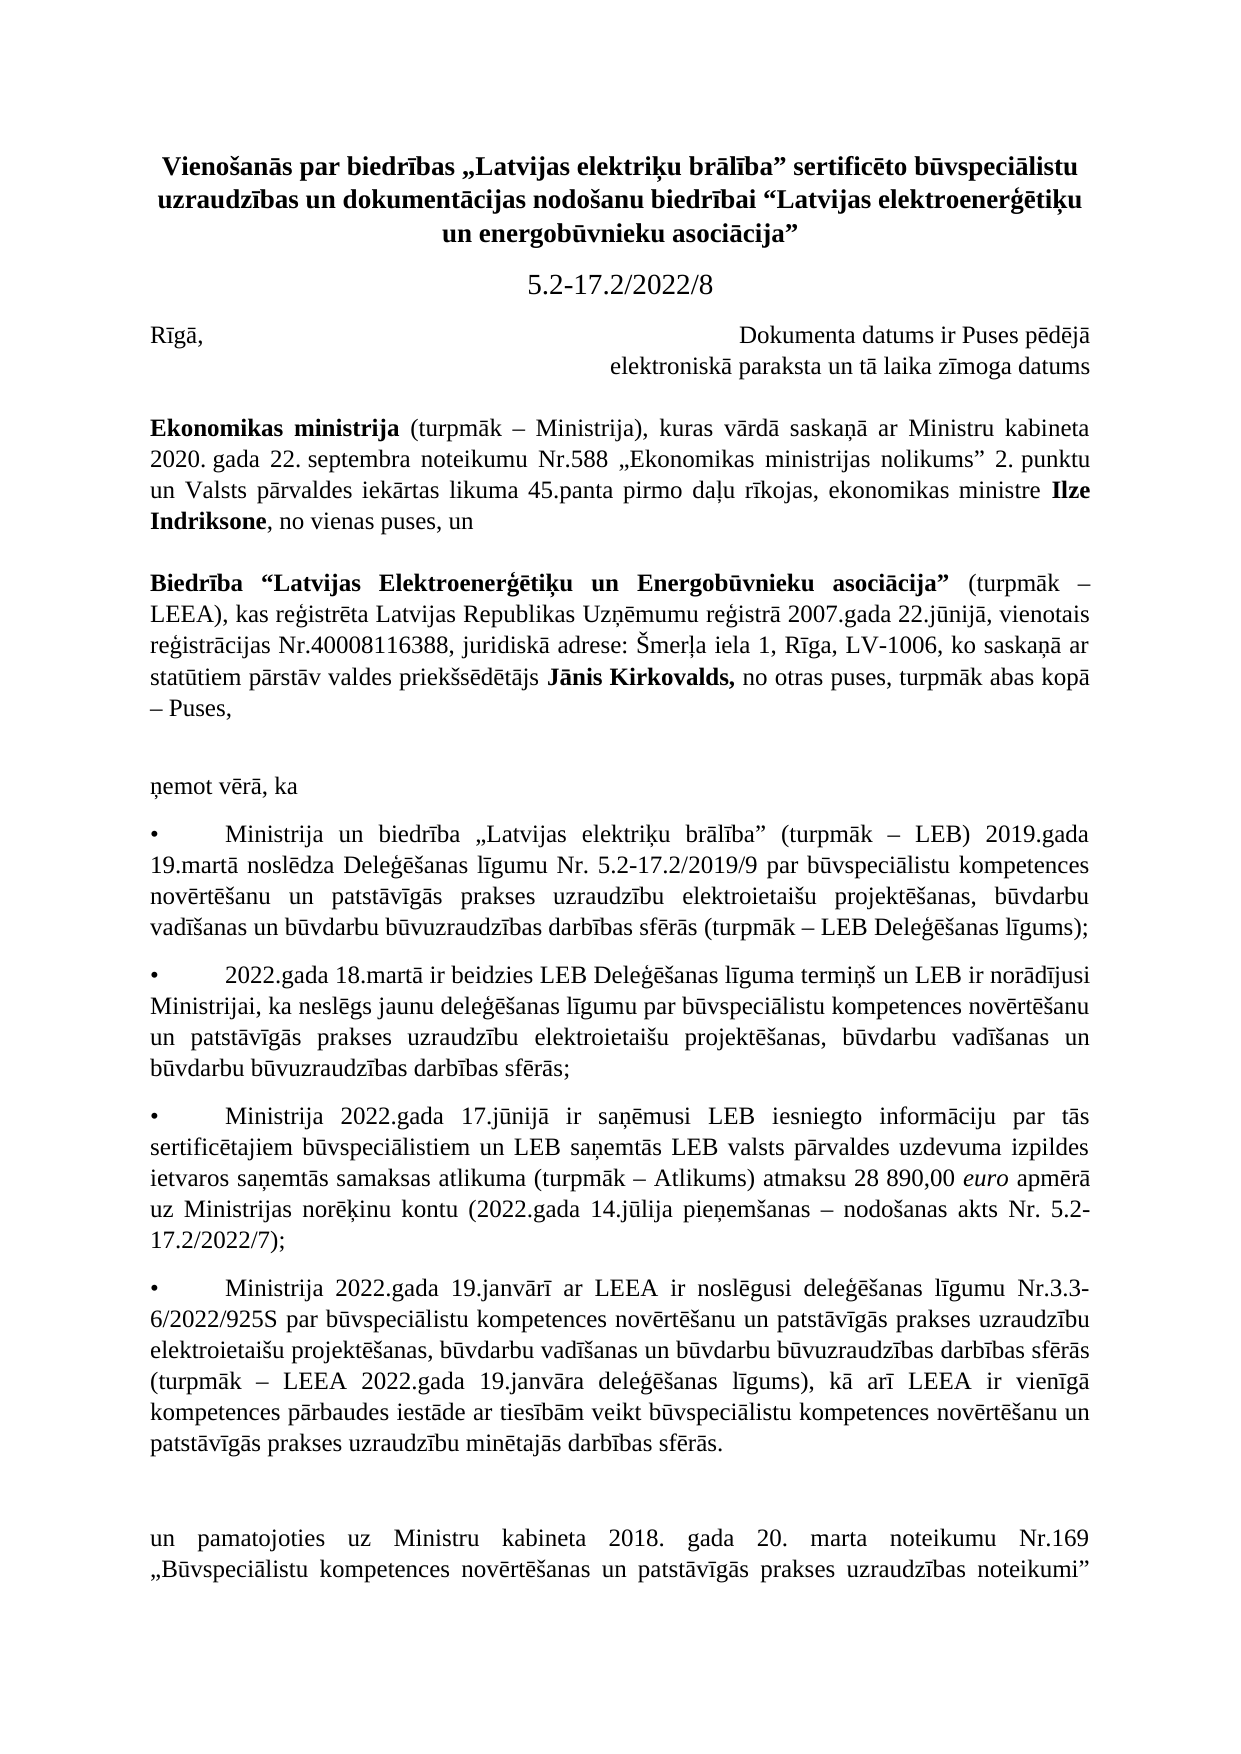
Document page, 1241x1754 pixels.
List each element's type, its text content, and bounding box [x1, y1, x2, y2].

text Biedrība “Latvijas Elektroenerģētiķu un Energobūvnieku asociācija” (turpmāk – LEEA), kas reģistrēta Latvijas Republikas Uzņēmumu reģistrā 2007.gada 22.jūnijā, vienotais reģistrācijas Nr.40008116388, juridiskā adrese: Šmerļa iela 1, Rīga, LV-1006, ko saskaņā ar statūtiem pārstāv valdes priekšsēdētājs Jānis Kirkovalds, no otras puses, turpmāk abas kopā – Puses, [150, 568, 1090, 721]
text Rīgā, Dokumenta datums ir Puses pēdējā [150, 320, 1090, 349]
text • Ministrija 2022.gada 17.jūnijā ir saņēmusi LEB iesniegto informāciju par tās sertificētajiem būvspeciālistiem un LEB saņemtās LEB valsts pārvaldes uzdevuma izpildes ietvaros saņemtās samaksas atlikuma (turpmāk – Atlikums) atmaksu 28 890,00 euro apmērā uz Ministrijas norēķinu kontu (2022.gada 14.jūlija pieņemšanas – nodošanas akts Nr. 5.2-17.2/2022/7); [150, 1101, 1090, 1254]
text Vienošanās par biedrības „Latvijas elektriķu brālība” sertificēto būvspeciālistu uzraudzības un dokumentācijas nodošanu biedrībai “Latvijas elektroenerģētiķu un energobūvnieku asociācija” [150, 150, 1090, 248]
text Ekonomikas ministrija (turpmāk – Ministrija), kuras vārdā saskaņā ar Ministru kabineta 2020. gada 22. septembra noteikumu Nr.588 „Ekonomikas ministrijas nolikums” 2. punktu un Valsts pārvaldes iekārtas likuma 45.panta pirmo daļu rīkojas, ekonomikas ministre Ilze Indriksone, no vienas puses, un [150, 413, 1090, 535]
text • 2022.gada 18.martā ir beidzies LEB Deleģēšanas līguma termiņš un LEB ir norādījusi Ministrijai, ka neslēgs jaunu deleģēšanas līgumu par būvspeciālistu kompetences novērtēšanu un patstāvīgās prakses uzraudzību elektroietaišu projektēšanas, būvdarbu vadīšanas un būvdarbu būvuzraudzības darbības sfērās; [150, 960, 1090, 1082]
text elektroniskā paraksta un tā laika zīmoga datums [150, 351, 1090, 380]
text ņemot vērā, ka [150, 771, 1090, 800]
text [150, 1523, 1090, 1583]
text • Ministrija un biedrība „Latvijas elektriķu brālība” (turpmāk – LEB) 2019.gada 19.martā noslēdza Deleģēšanas līgumu Nr. 5.2-17.2/2019/9 par būvspeciālistu kompetences novērtēšanu un patstāvīgās prakses uzraudzību elektroietaišu projektēšanas, būvdarbu vadīšanas un būvdarbu būvuzraudzības darbības sfērās (turpmāk – LEB Deleģēšanas līgums); [150, 819, 1090, 941]
text • Ministrija 2022.gada 19.janvārī ar LEEA ir noslēgusi deleģēšanas līgumu Nr.3.3-6/2022/925S par būvspeciālistu kompetences novērtēšanu un patstāvīgās prakses uzraudzību elektroietaišu projektēšanas, būvdarbu vadīšanas un būvdarbu būvuzraudzības darbības sfērās (turpmāk – LEEA 2022.gada 19.janvāra deleģēšanas līgums), kā arī LEEA ir vienīgā kompetences pārbaudes iestāde ar tiesībām veikt būvspeciālistu kompetences novērtēšanu un patstāvīgās prakses uzraudzību minētajās darbības sfērās. [150, 1273, 1090, 1457]
text 5.2-17.2/2022/8 [150, 267, 1090, 301]
